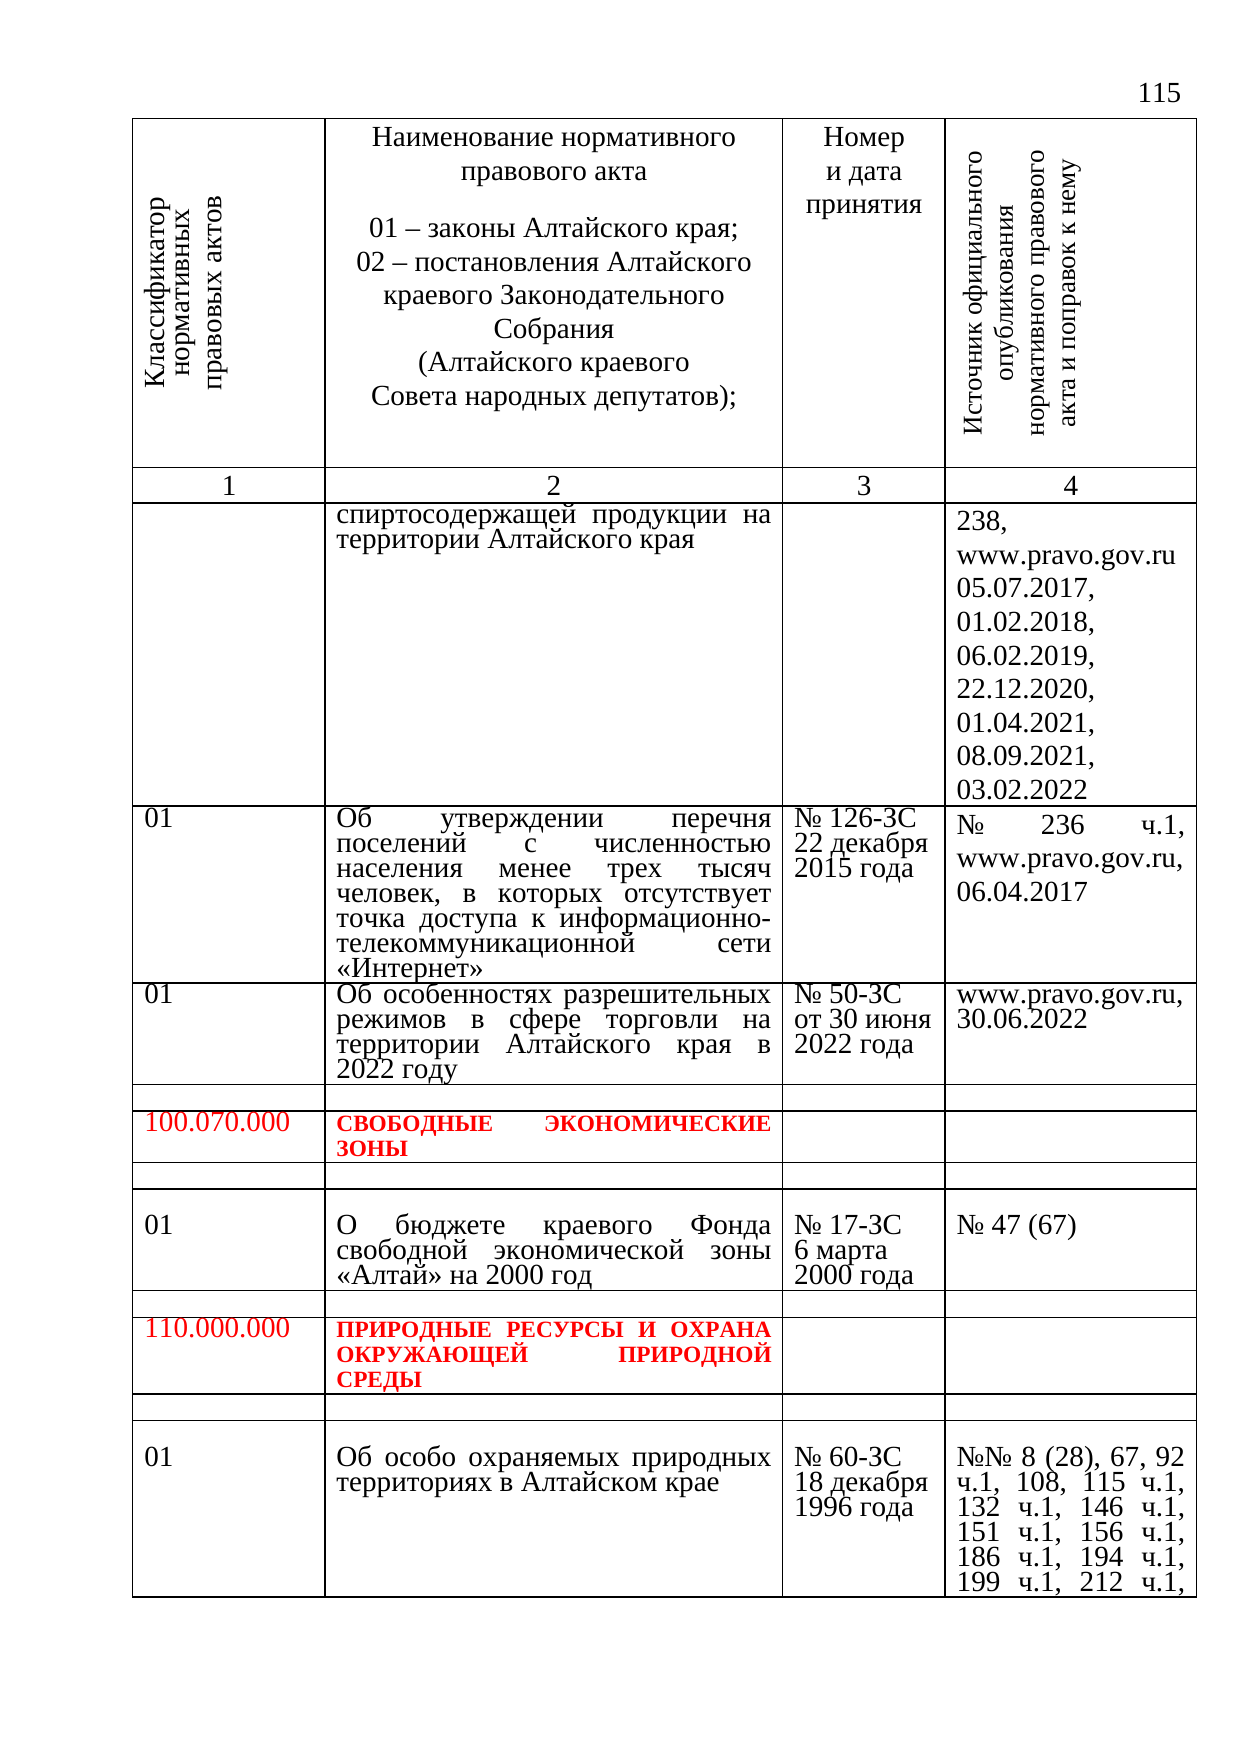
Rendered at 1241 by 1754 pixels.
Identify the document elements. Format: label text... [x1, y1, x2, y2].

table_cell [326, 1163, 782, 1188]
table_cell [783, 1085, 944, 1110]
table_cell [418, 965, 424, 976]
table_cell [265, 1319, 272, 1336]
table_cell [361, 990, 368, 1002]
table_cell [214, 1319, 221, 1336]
table_header Классификатор нормативных правовых актов [133, 119, 324, 467]
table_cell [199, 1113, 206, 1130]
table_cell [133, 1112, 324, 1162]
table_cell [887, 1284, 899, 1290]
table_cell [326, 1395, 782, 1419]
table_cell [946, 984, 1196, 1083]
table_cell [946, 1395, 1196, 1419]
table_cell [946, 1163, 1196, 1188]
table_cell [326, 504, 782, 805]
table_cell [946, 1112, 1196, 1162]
table_header Источник официального опубликования нормативного правового акта и поправок к нему [946, 119, 1196, 467]
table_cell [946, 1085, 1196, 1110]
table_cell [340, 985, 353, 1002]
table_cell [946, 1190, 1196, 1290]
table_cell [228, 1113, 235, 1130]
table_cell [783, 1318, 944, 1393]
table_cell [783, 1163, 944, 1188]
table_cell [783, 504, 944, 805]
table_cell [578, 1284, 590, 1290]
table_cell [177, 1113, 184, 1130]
table_header Номер и дата принятия [783, 119, 944, 467]
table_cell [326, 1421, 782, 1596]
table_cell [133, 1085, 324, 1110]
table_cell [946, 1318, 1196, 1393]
table_header Наименование нормативного правового акта 01 – законы Алтайского края; 02 – постановления Алтайского краевого Законодательного Собрания (Алтайского краевого Совета народных депутатов); [326, 119, 782, 467]
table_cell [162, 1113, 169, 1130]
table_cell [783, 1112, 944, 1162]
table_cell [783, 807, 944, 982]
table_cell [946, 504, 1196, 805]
table_cell 4 [946, 468, 1196, 502]
table_cell 2 [326, 468, 782, 502]
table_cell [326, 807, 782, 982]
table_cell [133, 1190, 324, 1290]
table_cell 3 [783, 468, 944, 502]
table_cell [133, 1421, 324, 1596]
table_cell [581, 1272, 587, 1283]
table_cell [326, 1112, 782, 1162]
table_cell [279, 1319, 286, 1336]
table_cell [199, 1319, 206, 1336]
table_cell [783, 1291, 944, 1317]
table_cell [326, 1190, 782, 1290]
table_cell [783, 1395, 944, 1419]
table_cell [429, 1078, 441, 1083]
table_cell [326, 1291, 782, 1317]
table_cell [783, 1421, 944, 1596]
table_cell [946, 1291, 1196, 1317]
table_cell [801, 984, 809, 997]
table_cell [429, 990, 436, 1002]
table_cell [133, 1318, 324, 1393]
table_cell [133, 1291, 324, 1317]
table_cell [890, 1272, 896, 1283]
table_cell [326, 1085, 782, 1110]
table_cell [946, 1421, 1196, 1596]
table_cell 1 [133, 468, 324, 502]
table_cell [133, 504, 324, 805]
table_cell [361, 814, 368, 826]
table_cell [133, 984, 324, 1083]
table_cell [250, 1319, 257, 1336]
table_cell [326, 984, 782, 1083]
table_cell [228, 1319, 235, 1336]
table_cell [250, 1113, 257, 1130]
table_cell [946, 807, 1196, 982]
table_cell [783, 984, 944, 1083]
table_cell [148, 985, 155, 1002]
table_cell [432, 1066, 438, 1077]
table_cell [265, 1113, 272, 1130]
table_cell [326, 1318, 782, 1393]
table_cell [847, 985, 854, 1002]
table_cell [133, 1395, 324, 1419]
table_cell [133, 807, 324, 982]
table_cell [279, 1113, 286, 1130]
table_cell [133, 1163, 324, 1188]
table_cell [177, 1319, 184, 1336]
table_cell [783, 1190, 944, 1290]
